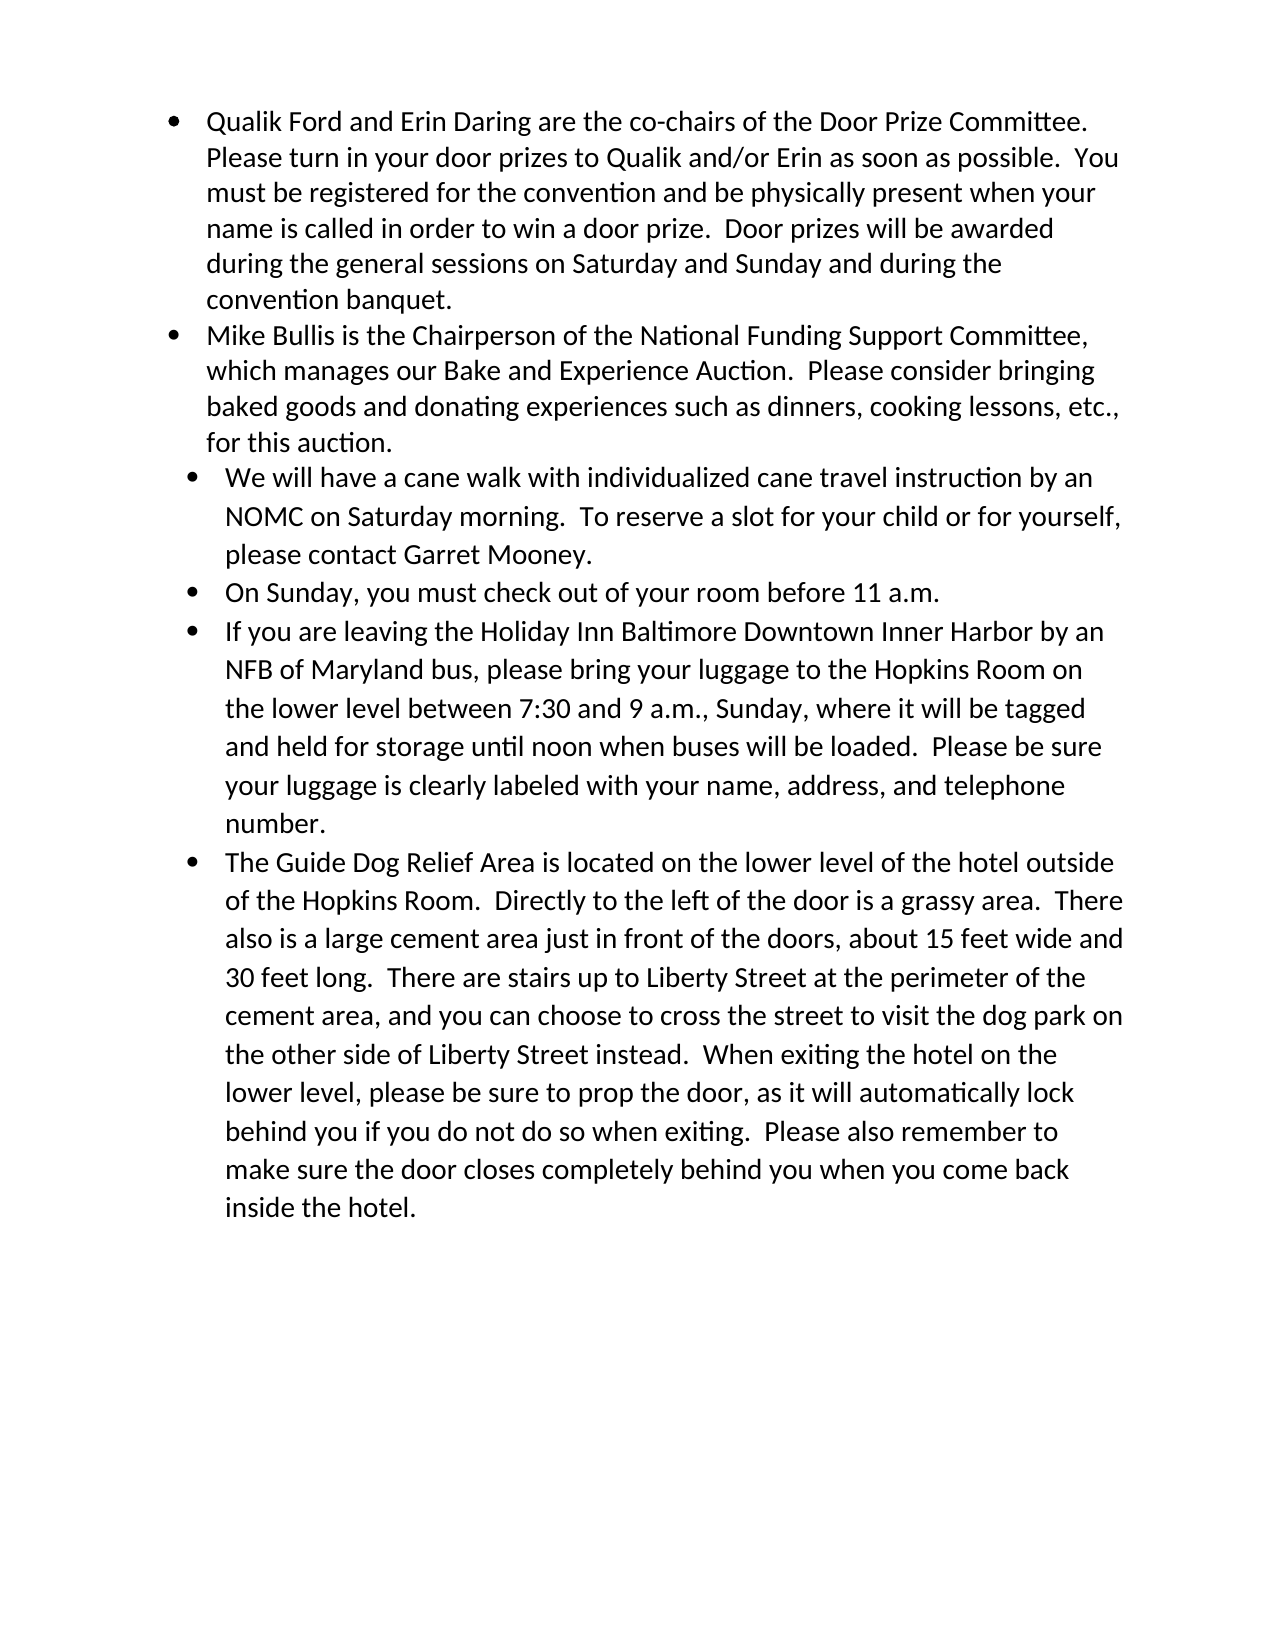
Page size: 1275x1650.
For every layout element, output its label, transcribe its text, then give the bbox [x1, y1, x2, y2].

list We will have a cane walk with individualized cane travel instruction by an NOMC on Saturday morning. To reserve a slot for your child or for yourself, please contact Garret Mooney. [187, 459, 1125, 572]
list On Sunday, you must check out of your room before 11 a.m. [187, 574, 1125, 610]
list If you are leaving the Holiday Inn Baltimore Downtown Inner Harbor by an NFB of Maryland bus, please bring your luggage to the Hopkins Room on the lower level between 7:30 and 9 a.m., Sunday, where it will be tagged and held for storage until noon when buses will be loaded. Please be sure your luggage is clearly labeled with your name, address, and telephone number. [187, 613, 1125, 841]
list Mike Bullis is the Chairperson of the National Funding Support Committee, which manages our Bake and Experience Auction. Please consider bringing baked goods and donating experiences such as dinners, cooking lessons, etc., for this auction. [169, 317, 1125, 459]
list The Guide Dog Relief Area is located on the lower level of the hotel outside of the Hopkins Room. Directly to the left of the door is a grassy area. There also is a large cement area just in front of the doors, about 15 feet wide and 30 feet long. There are stairs up to Liberty Street at the perimeter of the cement area, and you can choose to cross the street to visit the dog park on the other side of Liberty Street instead. When exiting the hotel on the lower level, please be sure to prop the door, as it will automatically lock behind you if you do not do so when exiting. Please also remember to make sure the door closes completely behind you when you come back inside the hotel. [187, 844, 1125, 1225]
list Qualik Ford and Erin Daring are the co-chairs of the Door Prize Committee. Please turn in your door prizes to Qualik and/or Erin as soon as possible. You must be registered for the convention and be physically present when your name is called in order to win a door prize. Door prizes will be awarded during the general sessions on Saturday and Sunday and during the convention banquet. [169, 103, 1125, 317]
